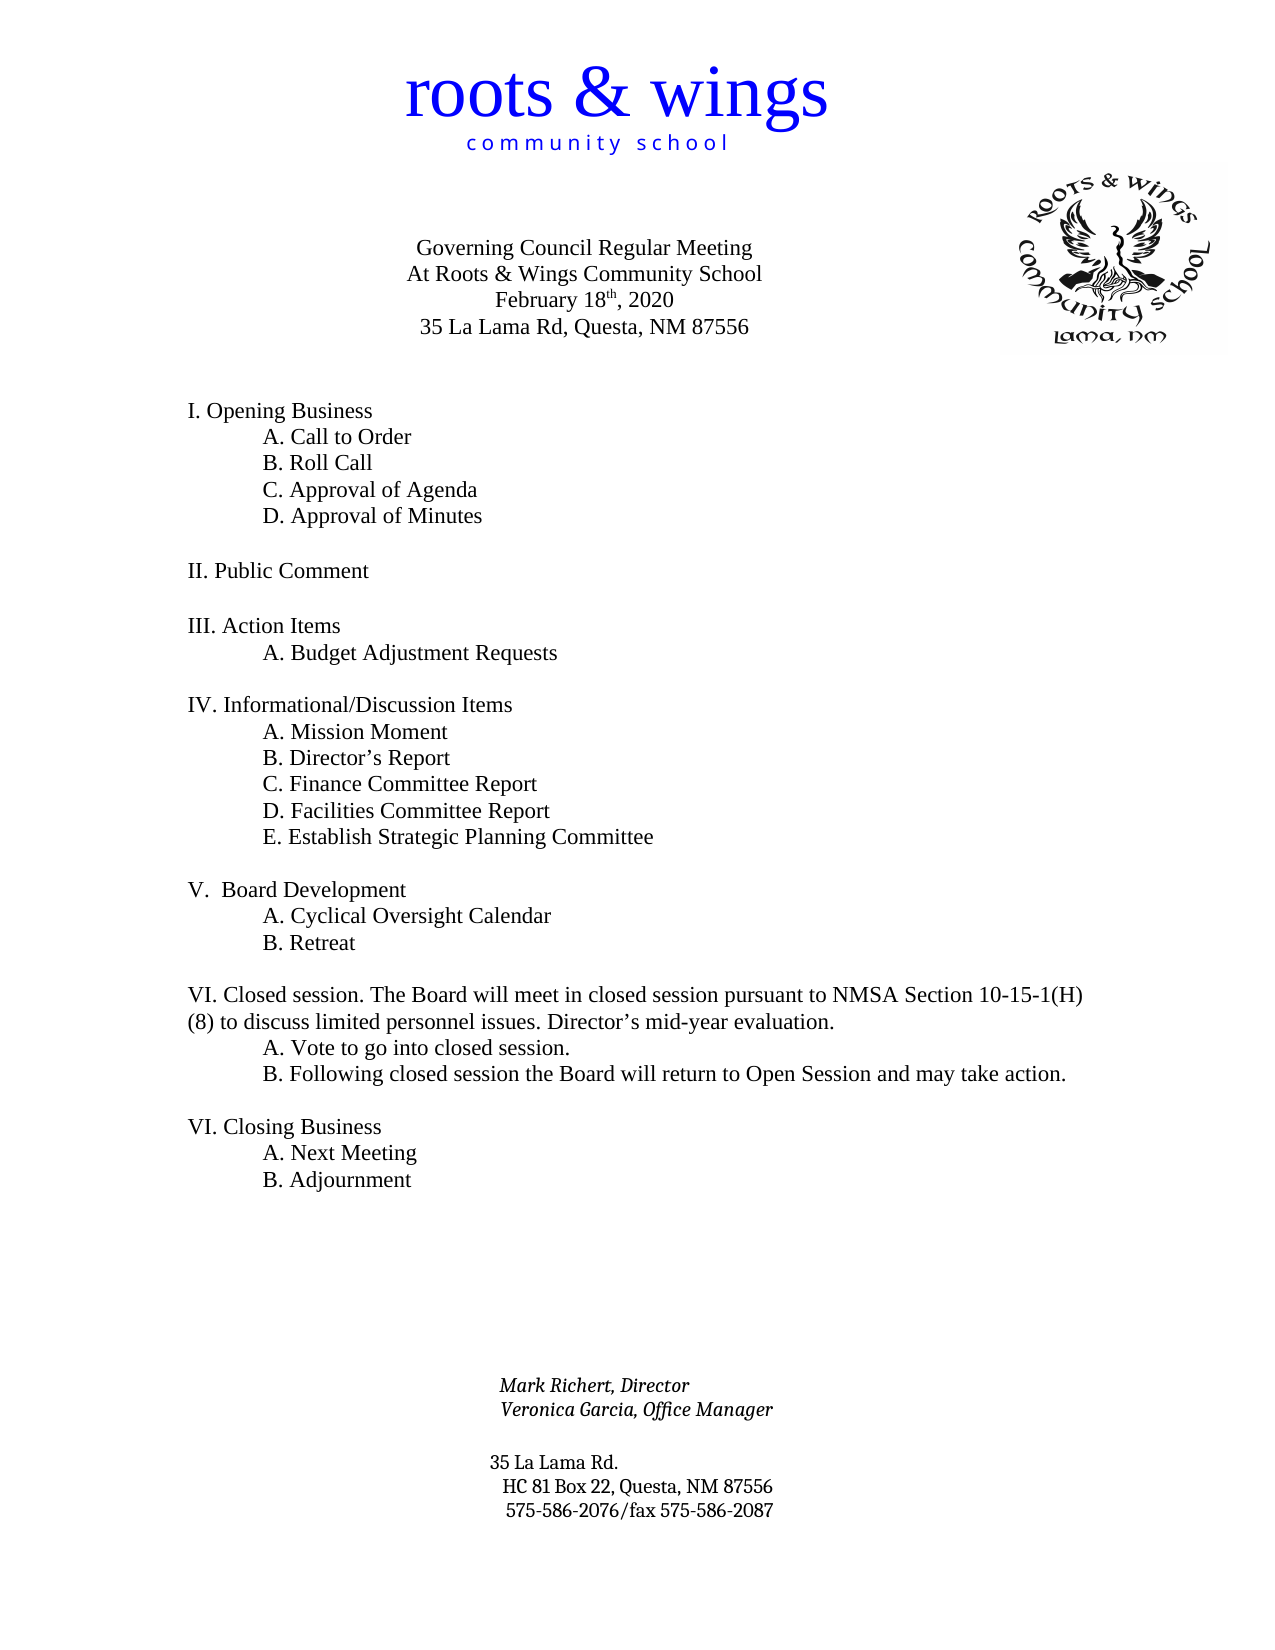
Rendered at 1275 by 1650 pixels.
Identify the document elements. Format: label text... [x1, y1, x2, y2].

text B. Director’s Report [187, 744, 1087, 771]
text IV. Informational/Discussion Items [187, 691, 1087, 718]
text At Roots & Wings Community School [187, 260, 1087, 287]
text A. Cyclical Oversight Calendar [187, 902, 1087, 929]
text C. Finance Committee Report [187, 771, 1087, 797]
text D. Facilities Committee Report [187, 797, 1087, 823]
text B. Adjournment [187, 1166, 1087, 1192]
text Governing Council Regular Meeting [187, 234, 1087, 260]
text VI. Closing Business [187, 1113, 1087, 1139]
text III. Action Items [187, 612, 1087, 639]
text VI. Closed session. The Board will meet in closed session pursuant to NMSA Section 10-15-1(H)(8) to discuss limited personnel issues. Director’s mid-year evaluation. [187, 981, 1087, 1034]
text A. Next Meeting [187, 1139, 1087, 1166]
text II. Public Comment [187, 557, 1087, 584]
text E. Establish Strategic Planning Committee [187, 823, 1087, 849]
text A. Call to Order [187, 423, 1087, 449]
text V. Board Development [187, 876, 1087, 902]
text 35 La Lama Rd, Questa, NM 87556 [187, 313, 1087, 339]
text C. Approval of Agenda [187, 476, 1087, 502]
text February 18th, 2020 [187, 287, 1087, 313]
text B. Roll Call [187, 449, 1087, 476]
text A. Vote to go into closed session. [187, 1034, 1087, 1060]
text B. Retreat [187, 929, 1087, 955]
text B. Following closed session the Board will return to Open Session and may take action. [187, 1060, 1087, 1087]
text A. Budget Adjustment Requests [187, 639, 1087, 665]
text A. Mission Moment [187, 718, 1087, 744]
text I. Opening Business [187, 397, 1087, 423]
text D. Approval of Minutes [187, 502, 1087, 528]
picture [1000, 162, 1229, 355]
